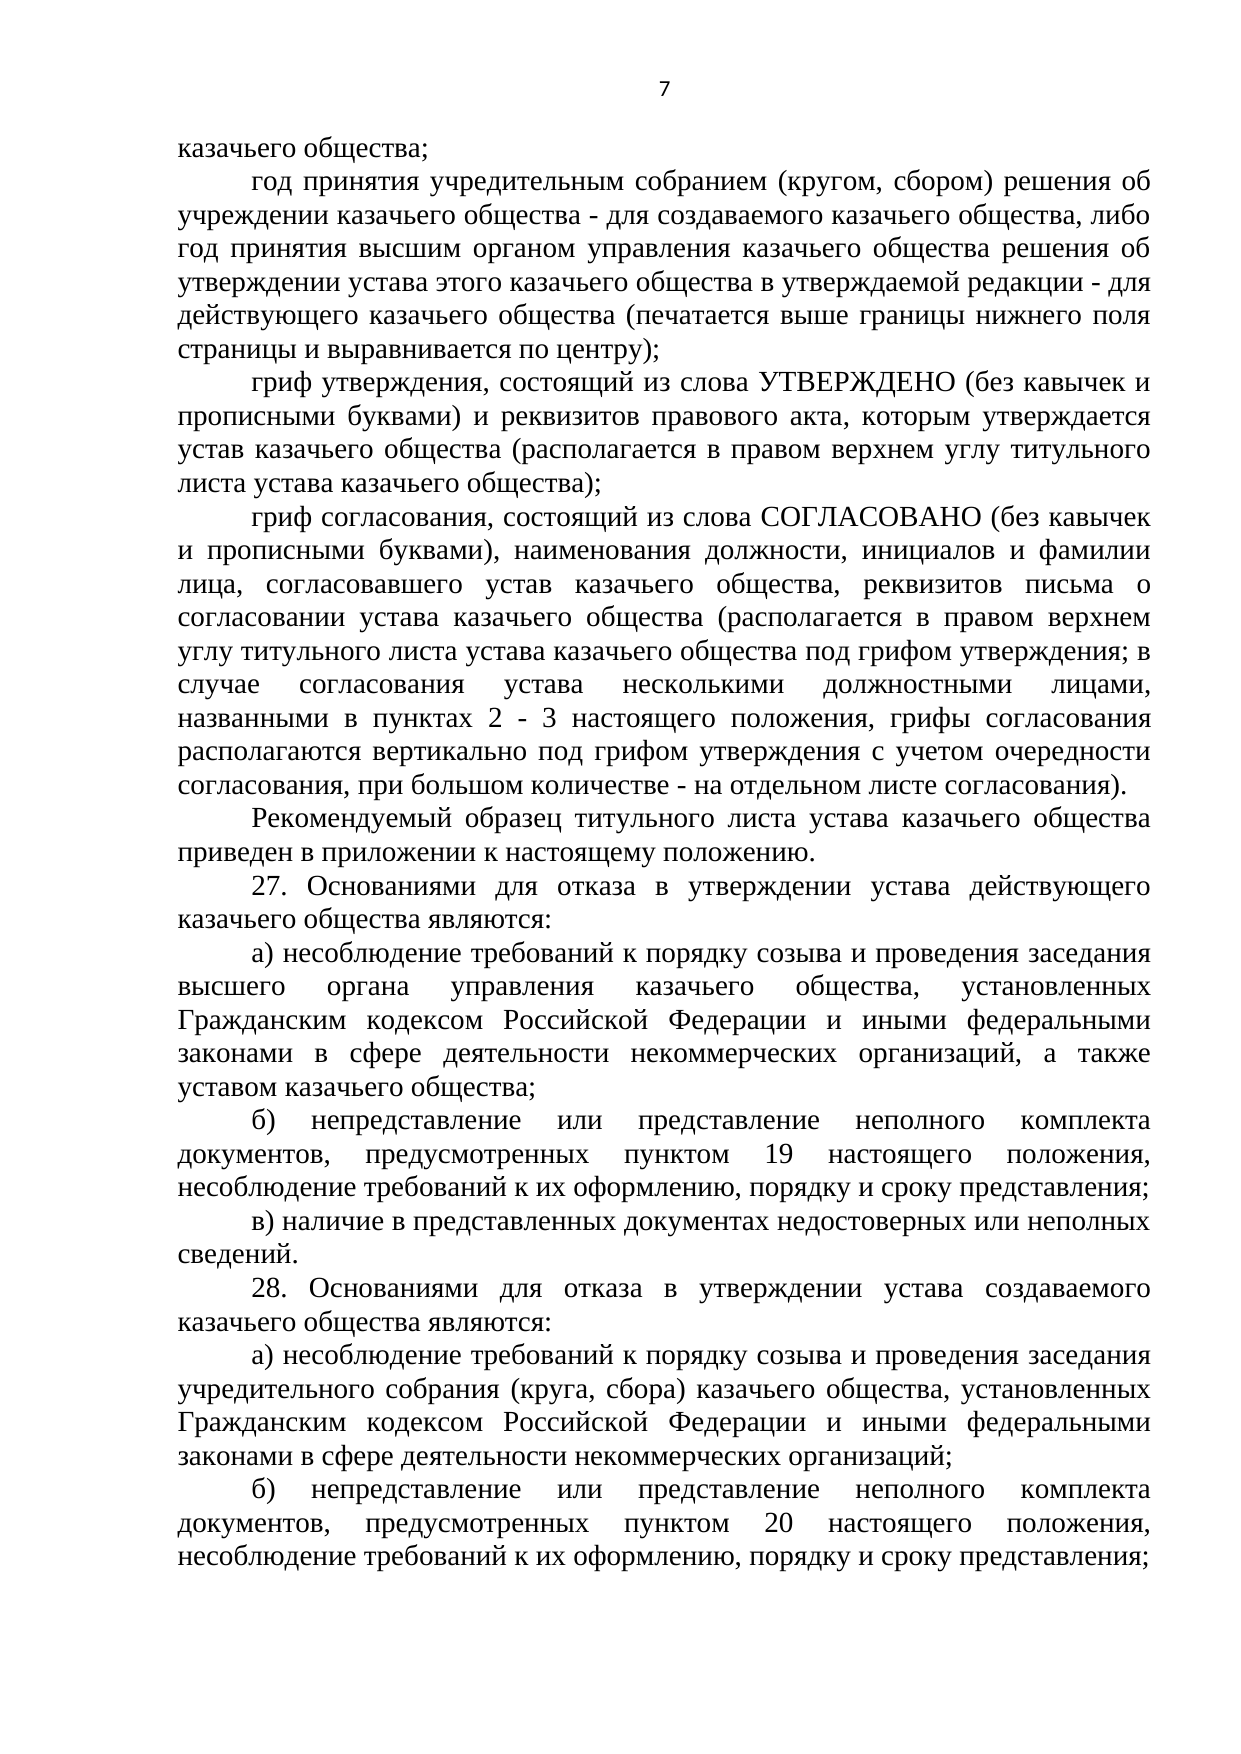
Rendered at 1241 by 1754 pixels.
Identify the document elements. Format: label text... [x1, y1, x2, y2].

text 27. Основаниями для отказа в утверждении устава действующего казачьего общества являются: [177, 868, 1152, 935]
text б) непредставление или представление неполного комплекта документов, предусмотренных пунктом 20 настоящего положения, несоблюдение требований к их оформлению, порядку и сроку представления; [177, 1471, 1152, 1572]
text а) несоблюдение требований к порядку созыва и проведения заседания учредительного собрания (круга, сбора) казачьего общества, установленных Гражданским кодексом Российской Федерации и иными федеральными законами в сфере деятельности некоммерческих организаций; [177, 1337, 1152, 1471]
text а) несоблюдение требований к порядку созыва и проведения заседания высшего органа управления казачьего общества, установленных Гражданским кодексом Российской Федерации и иными федеральными законами в сфере деятельности некоммерческих организаций, а также уставом казачьего общества; [177, 935, 1152, 1102]
text 28. Основаниями для отказа в утверждении устава создаваемого казачьего общества являются: [177, 1270, 1152, 1337]
text гриф согласования, состоящий из слова СОГЛАСОВАНО (без кавычек и прописными буквами), наименования должности, инициалов и фамилии лица, согласовавшего устав казачьего общества, реквизитов письма о согласовании устава казачьего общества (располагается в правом верхнем углу титульного листа устава казачьего общества под грифом утверждения; в случае согласования устава несколькими должностными лицами, названными в пунктах 2 - 3 настоящего положения, грифы согласования располагаются вертикально под грифом утверждения с учетом очередности согласования, при большом количестве - на отдельном листе согласования). [177, 499, 1152, 801]
text год принятия учредительным собранием (кругом, сбором) решения об учреждении казачьего общества - для создаваемого казачьего общества, либо год принятия высшим органом управления казачьего общества решения об утверждении устава этого казачьего общества в утверждаемой редакции - для действующего казачьего общества (печатается выше границы нижнего поля страницы и выравнивается по центру); [177, 163, 1152, 364]
text гриф утверждения, состоящий из слова УТВЕРЖДЕНО (без кавычек и прописными буквами) и реквизитов правового акта, которым утверждается устав казачьего общества (располагается в правом верхнем углу титульного листа устава казачьего общества); [177, 364, 1152, 499]
text в) наличие в представленных документах недостоверных или неполных сведений. [177, 1203, 1152, 1270]
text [177, 130, 1152, 163]
text Рекомендуемый образец титульного листа устава казачьего общества приведен в приложении к настоящему положению. [177, 801, 1152, 868]
text б) непредставление или представление неполного комплекта документов, предусмотренных пунктом 19 настоящего положения, несоблюдение требований к их оформлению, порядку и сроку представления; [177, 1102, 1152, 1203]
